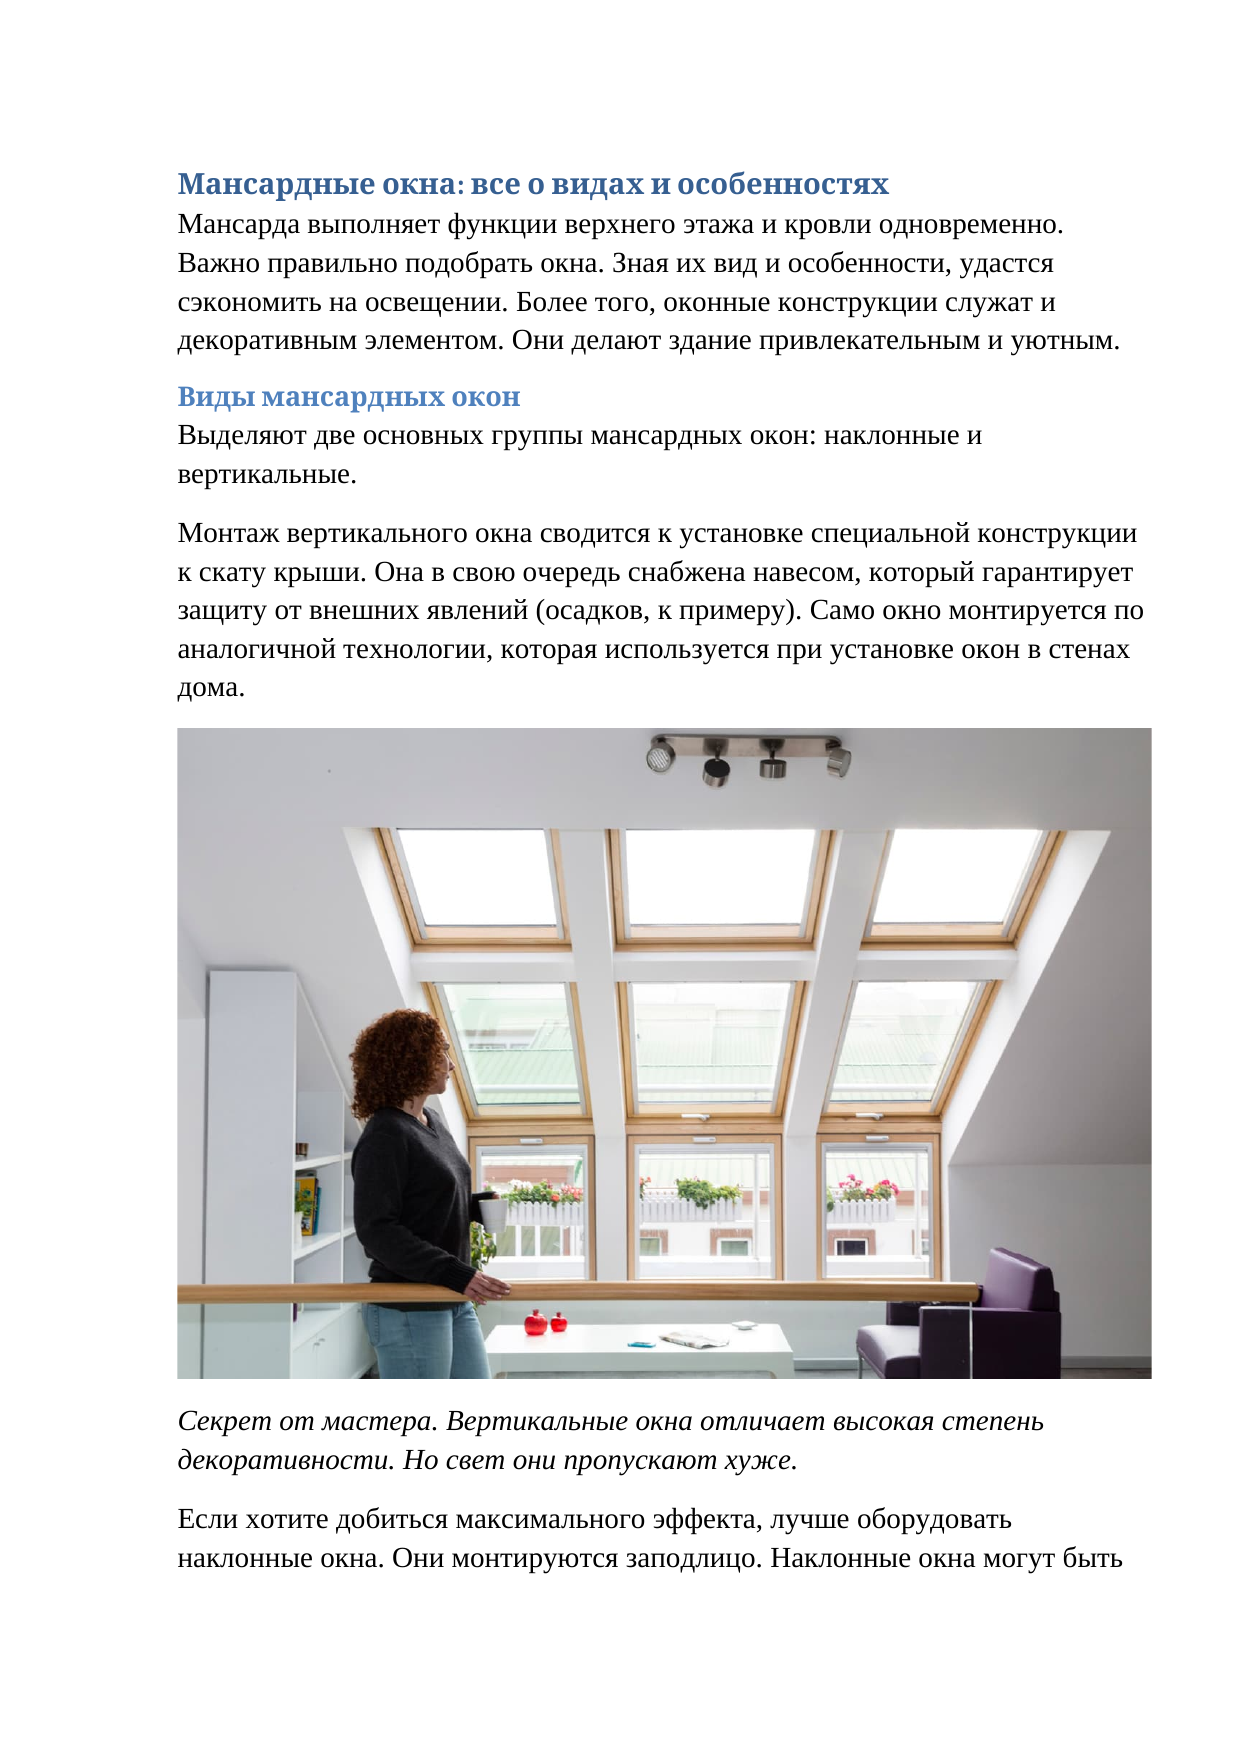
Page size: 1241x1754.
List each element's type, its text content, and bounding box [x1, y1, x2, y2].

subtitle Виды мансардных окон [177, 382, 1152, 413]
text Монтаж вертикального окна сводится к установке специальной конструкции к скату крыши. Она в свою очередь снабжена навесом, который гарантирует защиту от внешних явлений (осадков, к примеру). Само окно монтируется по аналогичной технологии, которая используется при установке окон в стенах дома. [177, 515, 1152, 703]
text Секрет от мастера. Вертикальные окна отличает высокая степень декоративности. Но свет они пропускают хуже. [177, 1403, 1152, 1476]
subtitle Мансардные окна: все о видах и особенностях [177, 168, 1152, 202]
text Выделяют две основных группы мансардных окон: наклонные и вертикальные. [177, 417, 1152, 489]
picture [177, 728, 1152, 1379]
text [177, 1501, 1152, 1573]
text Мансарда выполняет функции верхнего этажа и кровли одновременно. Важно правильно подобрать окна. Зная их вид и особенности, удастся сэкономить на освещении. Более того, оконные конструкции служат и декоративным элементом. Они делают здание привлекательным и уютным. [177, 207, 1152, 356]
